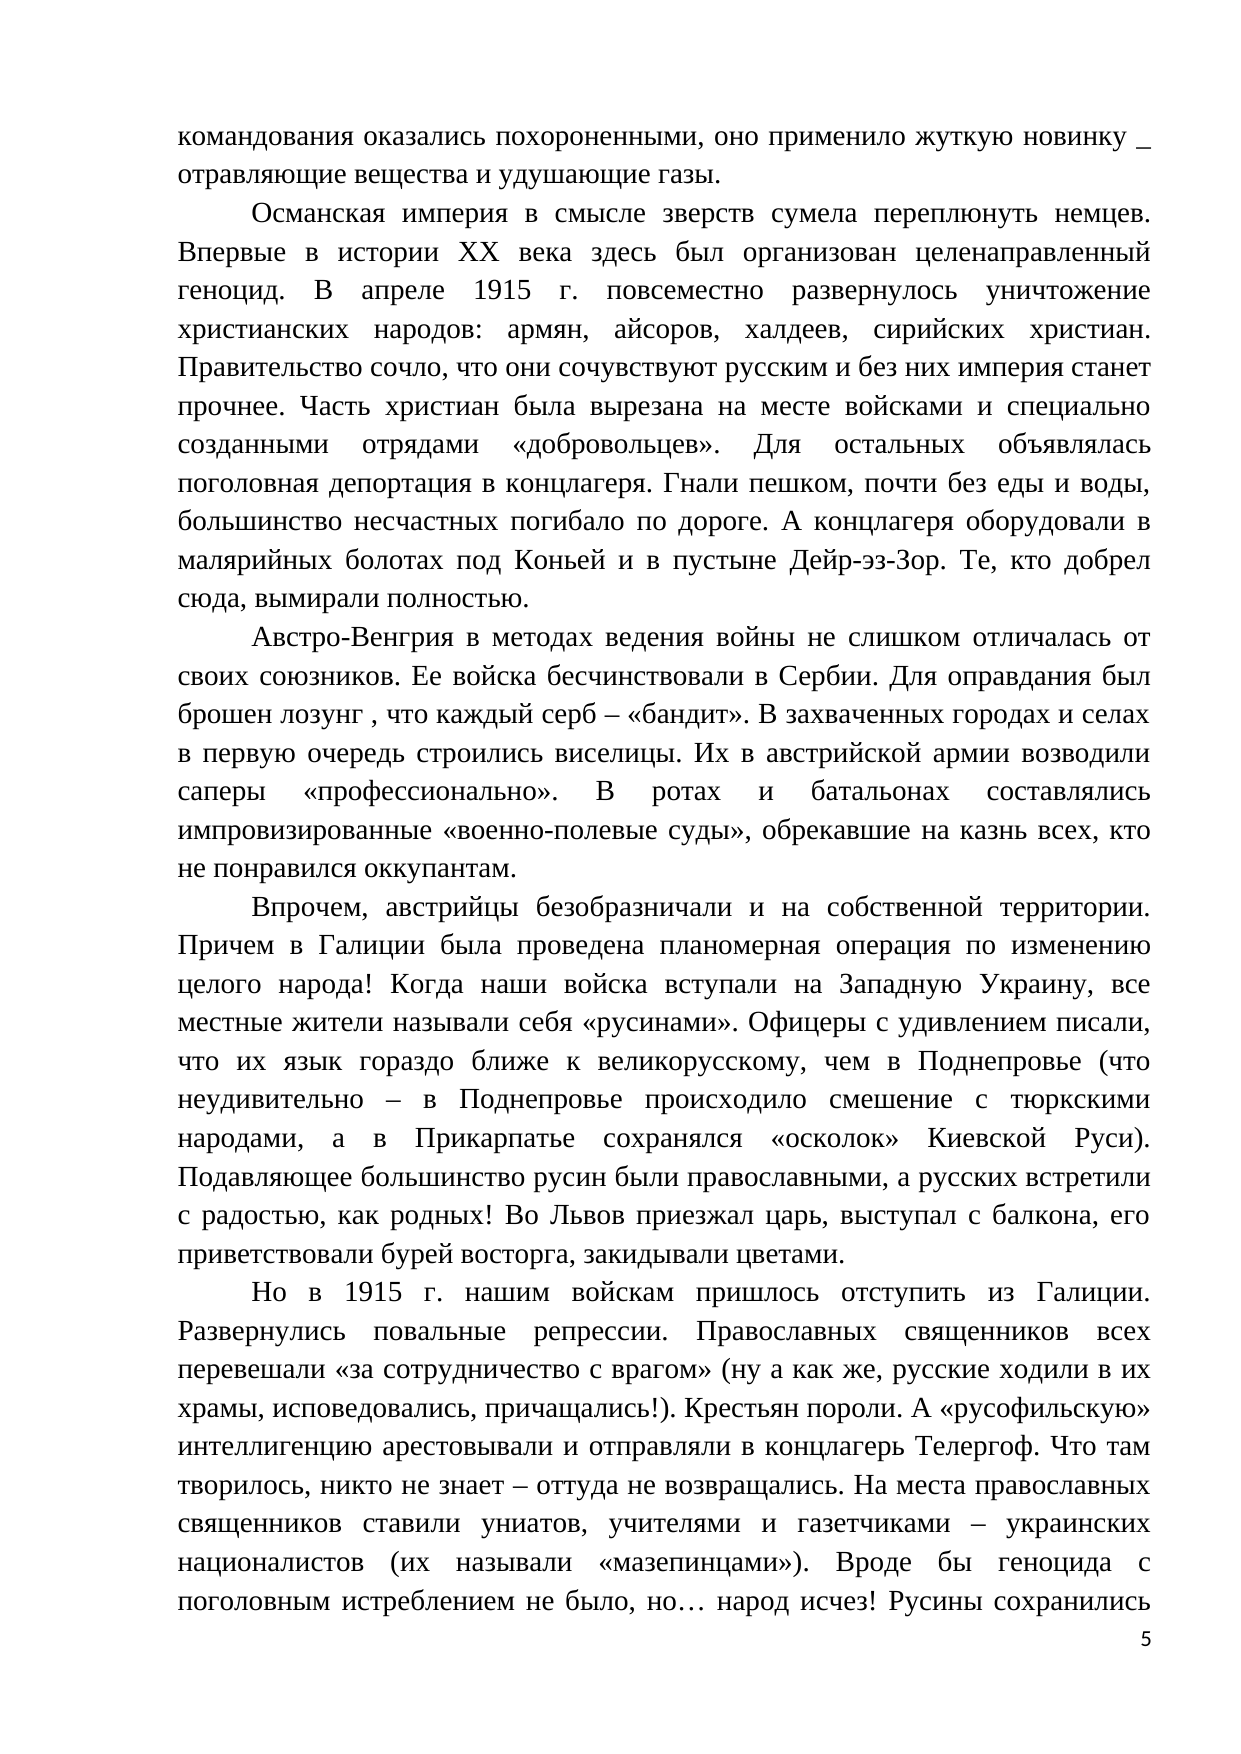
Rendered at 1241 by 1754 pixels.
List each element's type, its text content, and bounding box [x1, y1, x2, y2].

text Впрочем, австрийцы безобразничали и на собственной территории. Причем в Галиции была проведена планомерная операция по изменению целого народа! Когда наши войска вступали на Западную Украину, все местные жители называли себя «русинами». Офицеры с удивлением писали, что их язык гораздо ближе к великорусскому, чем в Поднепровье (что неудивительно – в Поднепровье происходило смешение с тюркскими народами, а в Прикарпатье сохранялся «осколок» Киевской Руси). Подавляющее большинство русин были православными, а русских встретили с радостью, как родных! Во Львов приезжал царь, выступал с балкона, его приветствовали бурей восторга, закидывали цветами. [177, 889, 1152, 1269]
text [177, 118, 1152, 190]
text Австро-Венгрия в методах ведения войны не слишком отличалась от своих союзников. Ее войска бесчинствовали в Сербии. Для оправдания был брошен лозунг , что каждый серб – «бандит». В захваченных городах и селах в первую очередь строились виселицы. Их в австрийской армии возводили саперы «профессионально». В ротах и батальонах составлялись импровизированные «военно-полевые суды», обрекавшие на казнь всех, кто не понравился оккупантам. [177, 619, 1152, 884]
text Османская империя в смысле зверств сумела переплюнуть немцев. Впервые в истории ХХ века здесь был организован целенаправленный геноцид. В апреле 1915 г. повсеместно развернулось уничтожение христианских народов: армян, айсоров, халдеев, сирийских христиан. Правительство сочло, что они сочувствуют русским и без них империя станет прочнее. Часть христиан была вырезана на месте войсками и специально созданными отрядами «добровольцев». Для остальных объявлялась поголовная депортация в концлагеря. Гнали пешком, почти без еды и воды, большинство несчастных погибало по дороге. А концлагеря оборудовали в малярийных болотах под Коньей и в пустыне Дейр-эз-Зор. Те, кто добрел сюда, вымирали полностью. [177, 195, 1152, 614]
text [177, 1274, 1152, 1616]
